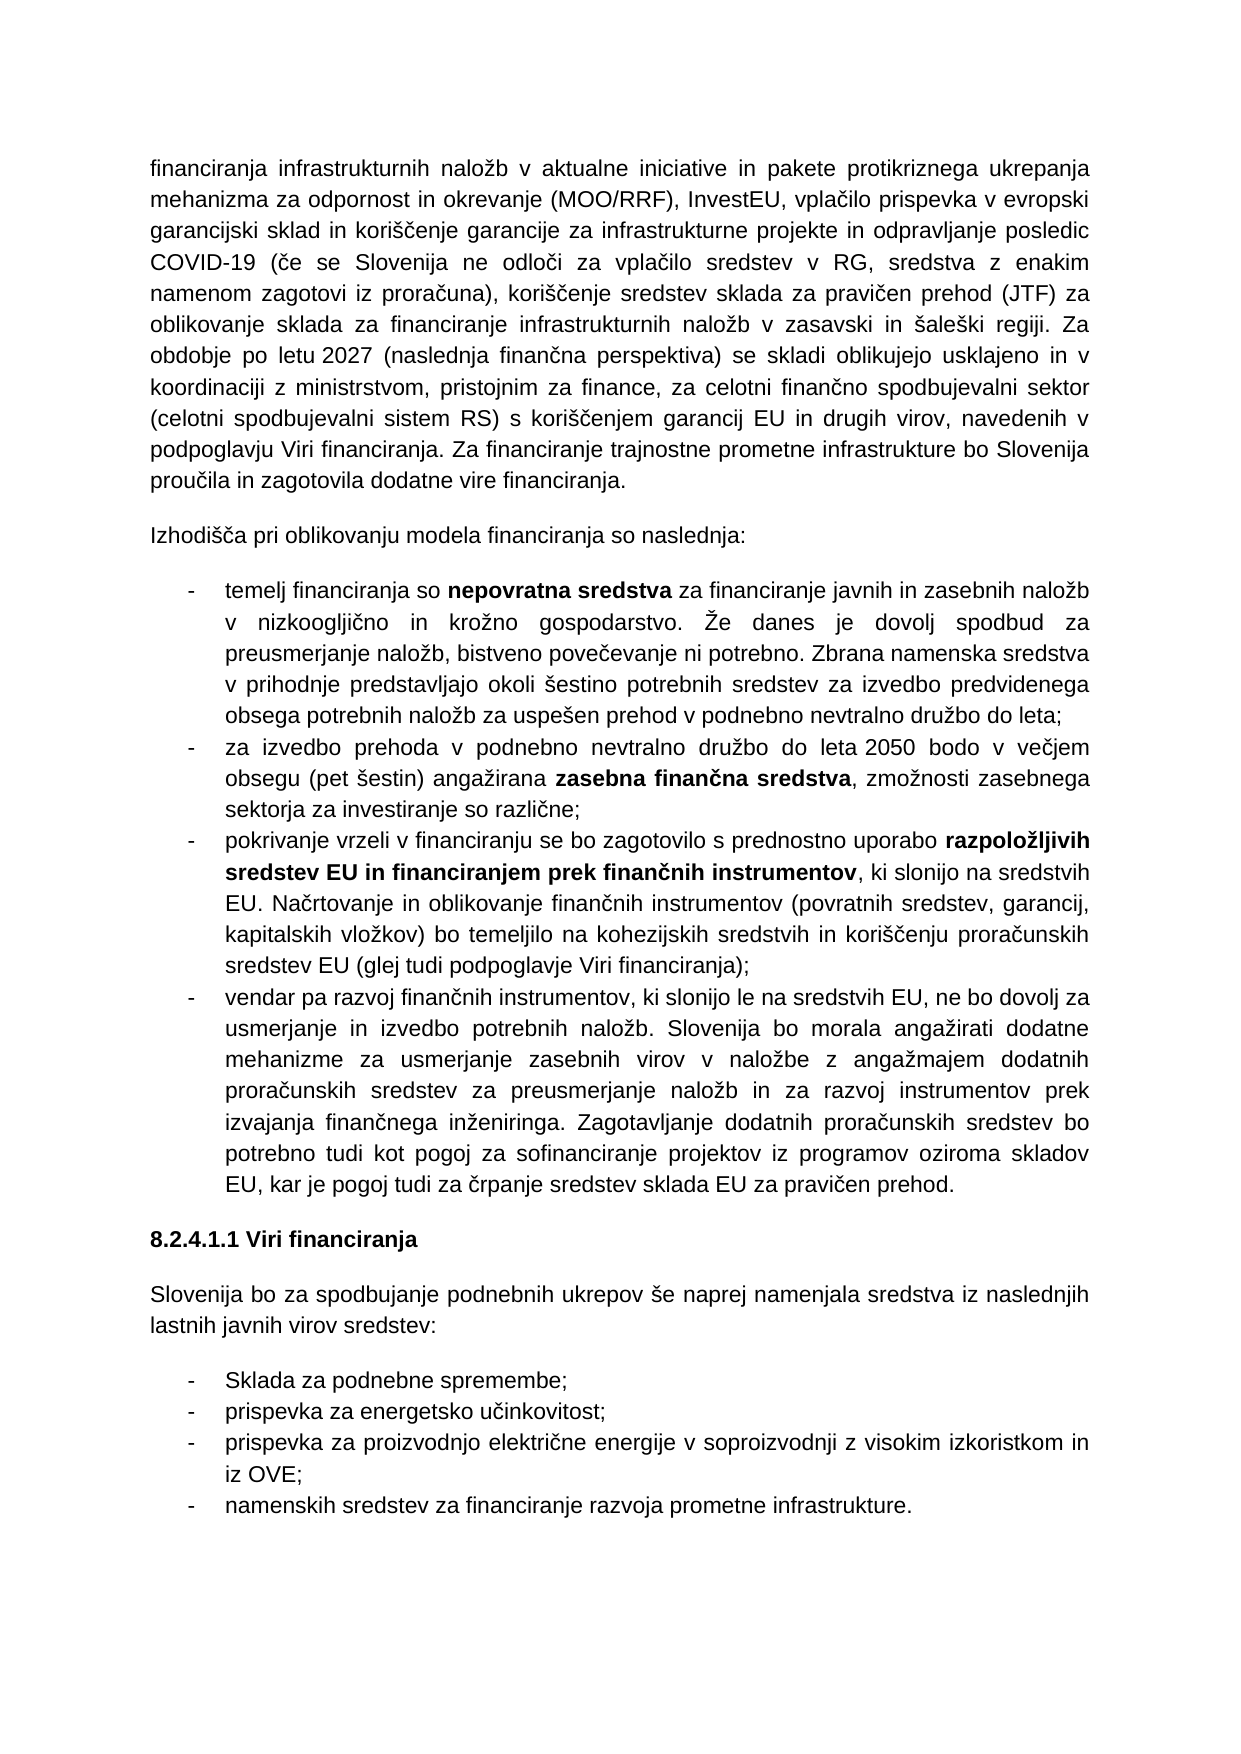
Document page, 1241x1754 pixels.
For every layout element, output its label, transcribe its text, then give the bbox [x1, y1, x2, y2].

list vendar pa razvoj finančnih instrumentov, ki slonijo le na sredstvih EU, ne bo dovolj za usmerjanje in izvedbo potrebnih naložb. Slovenija bo morala angažirati dodatne mehanizme za usmerjanje zasebnih virov v naložbe z angažmajem dodatnih proračunskih sredstev za preusmerjanje naložb in za razvoj instrumentov prek izvajanja finančnega inženiringa. Zagotavljanje dodatnih proračunskih sredstev bo potrebno tudi kot pogoj za sofinanciranje projektov iz programov oziroma skladov EU, kar je pogoj tudi za črpanje sredstev sklada EU za pravičen prehod. [187, 978, 1090, 1197]
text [150, 150, 1090, 494]
text Izhodišča pri oblikovanju modela financiranja so naslednja: [150, 517, 1090, 549]
text Slovenija bo za spodbujanje podnebnih ukrepov še naprej namenjala sredstva iz naslednjih lastnih javnih virov sredstev: [150, 1276, 1090, 1338]
list temelj financiranja so nepovratna sredstva za financiranje javnih in zasebnih naložb v nizkoogljično in krožno gospodarstvo. Že danes je dovolj spodbud za preusmerjanje naložb, bistveno povečevanje ni potrebno. Zbrana namenska sredstva v prihodnje predstavljajo okoli šestino potrebnih sredstev za izvedbo predvidenega obsega potrebnih naložb za uspešen prehod v podnebno nevtralno družbo do leta; [187, 572, 1090, 728]
list za izvedbo prehoda v podnebno nevtralno družbo do leta 2050 bodo v večjem obsegu (pet šestin) angažirana zasebna finančna sredstva, zmožnosti zasebnega sektorja za investiranje so različne; [187, 728, 1090, 822]
list pokrivanje vrzeli v financiranju se bo zagotovilo s prednostno uporabo razpoložljivih sredstev EU in financiranjem prek finančnih instrumentov, ki slonijo na sredstvih EU. Načrtovanje in oblikovanje finančnih instrumentov (povratnih sredstev, garancij, kapitalskih vložkov) bo temeljilo na kohezijskih sredstvih in koriščenju proračunskih sredstev EU (glej tudi podpoglavje Viri financiranja); [187, 822, 1090, 978]
list prispevka za energetsko učinkovitost; [187, 1393, 1090, 1424]
text 8.2.4.1.1 Viri financiranja [150, 1221, 1090, 1252]
list Sklada za podnebne spremembe; [187, 1362, 1090, 1393]
list namenskih sredstev za financiranje razvoja prometne infrastrukture. [187, 1487, 1090, 1518]
list prispevka za proizvodnjo električne energije v soproizvodnji z visokim izkoristkom in iz OVE; [187, 1424, 1090, 1487]
